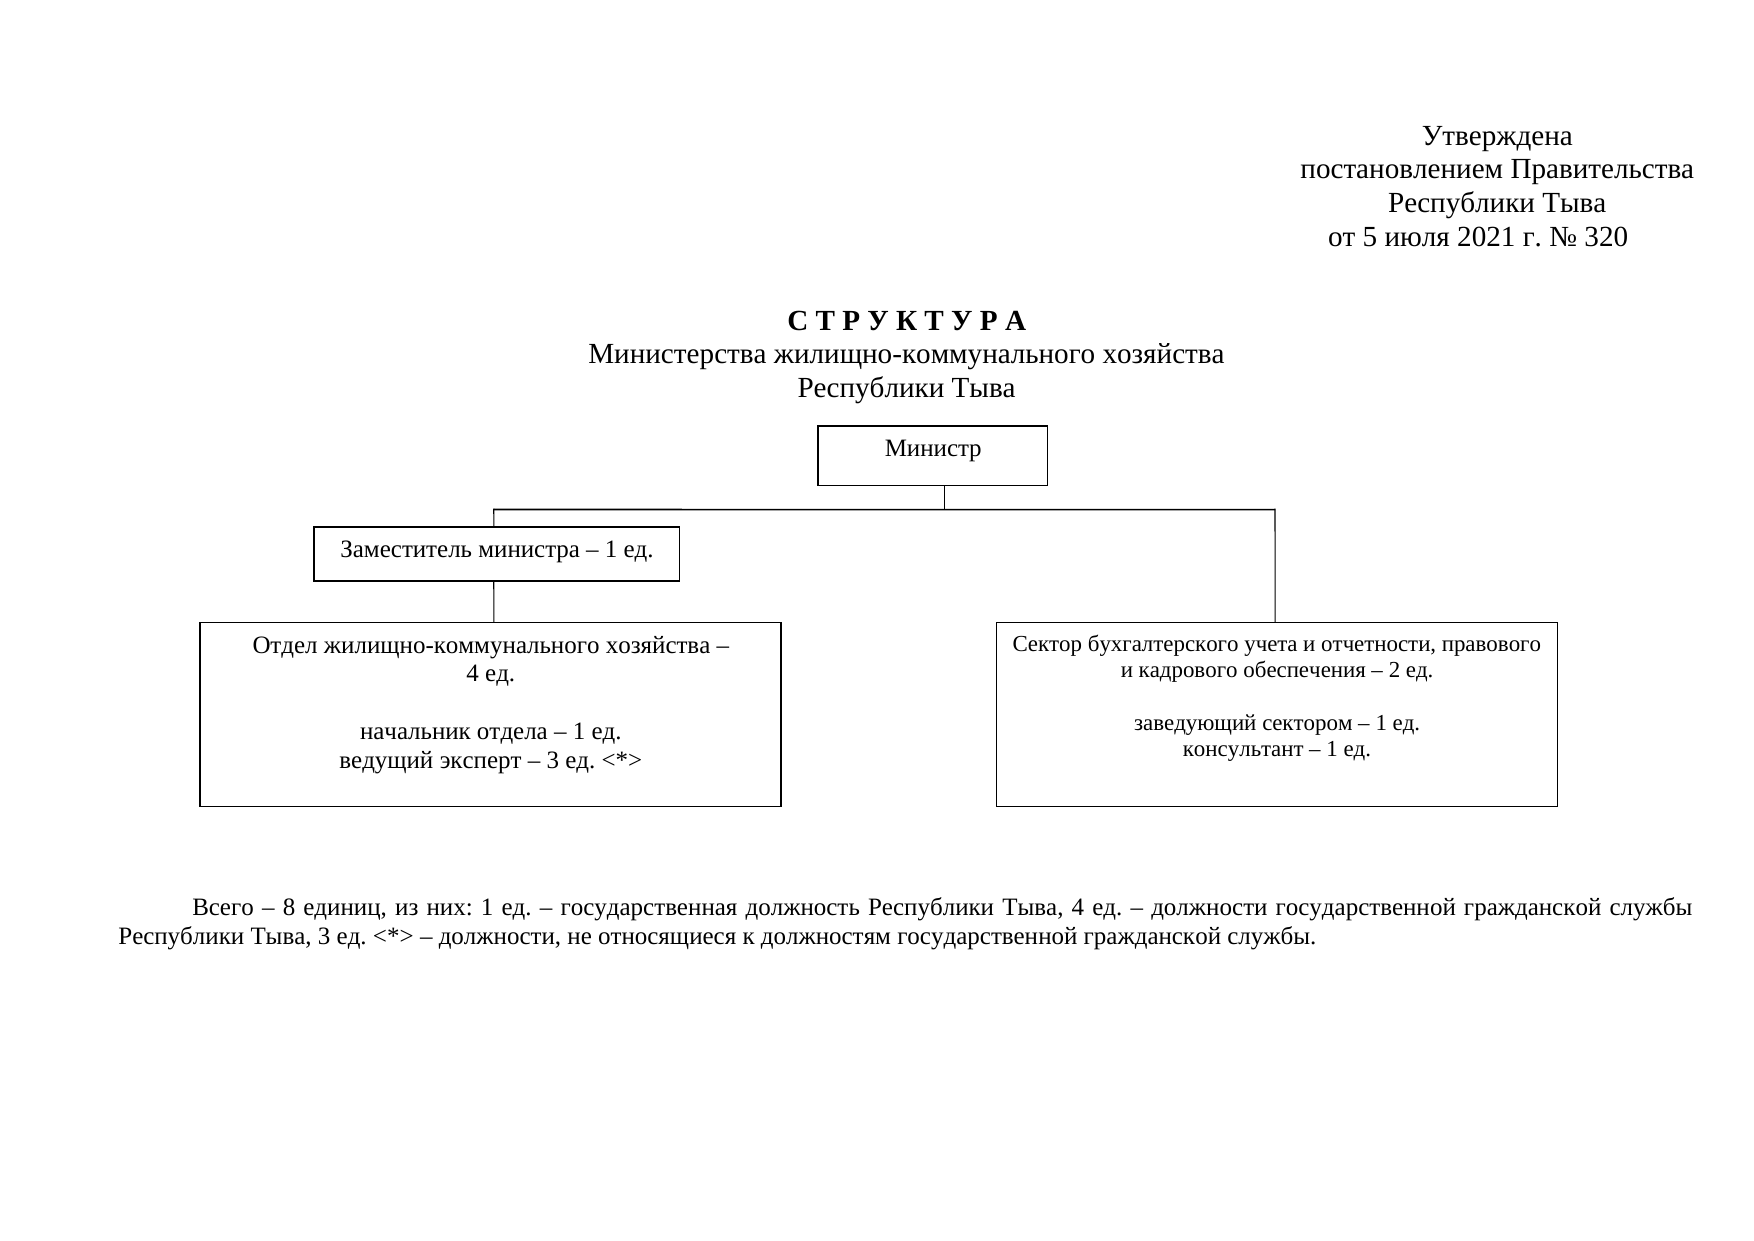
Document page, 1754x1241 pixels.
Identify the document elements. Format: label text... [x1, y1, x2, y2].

text Утверждена [1299, 118, 1695, 152]
text Всего – 8 единиц, из них: 1 ед. – государственная должность Республики Тыва, 4 ед. – должности государственной гражданской службы Республики Тыва, 3 ед. <*> – должности, не относящиеся к должностям государственной гражданской службы. [118, 892, 1695, 949]
text постановлением Правительства [1299, 152, 1695, 185]
text Министерства жилищно-коммунального хозяйства [118, 336, 1695, 370]
text Республики Тыва [1299, 185, 1695, 219]
text С Т Р У К Т У Р А [118, 303, 1695, 336]
text Республики Тыва [118, 370, 1695, 403]
text от 5 июля 2021 г. № 320 [1151, 219, 1695, 252]
